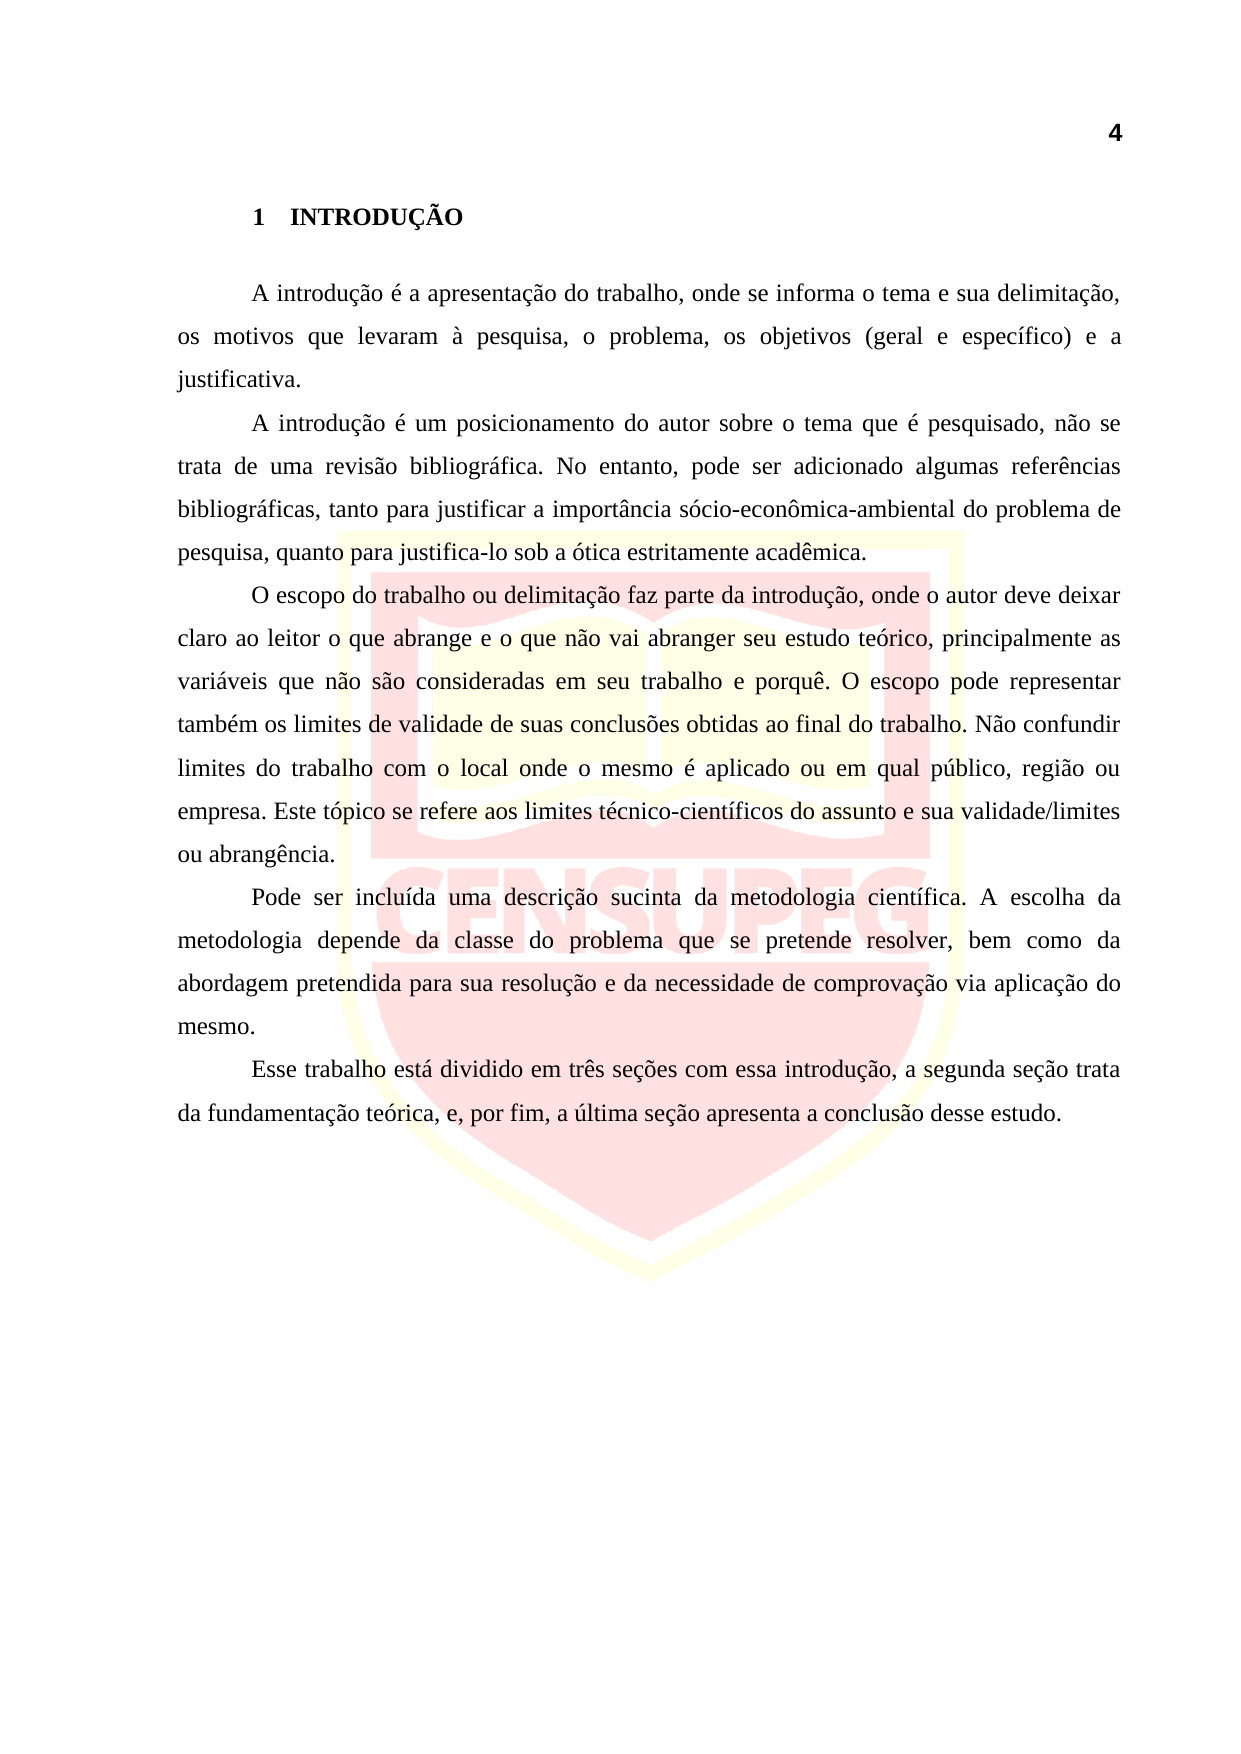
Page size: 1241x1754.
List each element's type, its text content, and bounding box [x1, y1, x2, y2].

subtitle INTRODUÇÃO [252, 202, 1122, 231]
text A introdução é um posicionamento do autor sobre o tema que é pesquisado, não se trata de uma revisão bibliográfica. No entanto, pode ser adicionado algumas referências bibliográficas, tanto para justificar a importância sócio-econômica-ambiental do problema de pesquisa, quanto para justifica-lo sob a ótica estritamente acadêmica. [177, 408, 1122, 566]
text Pode ser incluída uma descrição sucinta da metodologia científica. A escolha da metodologia depende da classe do problema que se pretende resolver, bem como da abordagem pretendida para sua resolução e da necessidade de comprovação via aplicação do mesmo. [177, 882, 1122, 1040]
text A introdução é a apresentação do trabalho, onde se informa o tema e sua delimitação, os motivos que levaram à pesquisa, o problema, os objetivos (geral e específico) e a justificativa. [177, 278, 1122, 393]
text O escopo do trabalho ou delimitação faz parte da introdução, onde o autor deve deixar claro ao leitor o que abrange e o que não vai abranger seu estudo teórico, principalmente as variáveis que não são consideradas em seu trabalho e porquê. O escopo pode representar também os limites de validade de suas conclusões obtidas ao final do trabalho. Não confundir limites do trabalho com o local onde o mesmo é aplicado ou em qual público, região ou empresa. Este tópico se refere aos limites técnico-científicos do assunto e sua validade/limites ou abrangência. [177, 580, 1122, 868]
text Esse trabalho está dividido em três seções com essa introdução, a segunda seção trata da fundamentação teórica, e, por fim, a última seção apresenta a conclusão desse estudo. [177, 1054, 1122, 1126]
